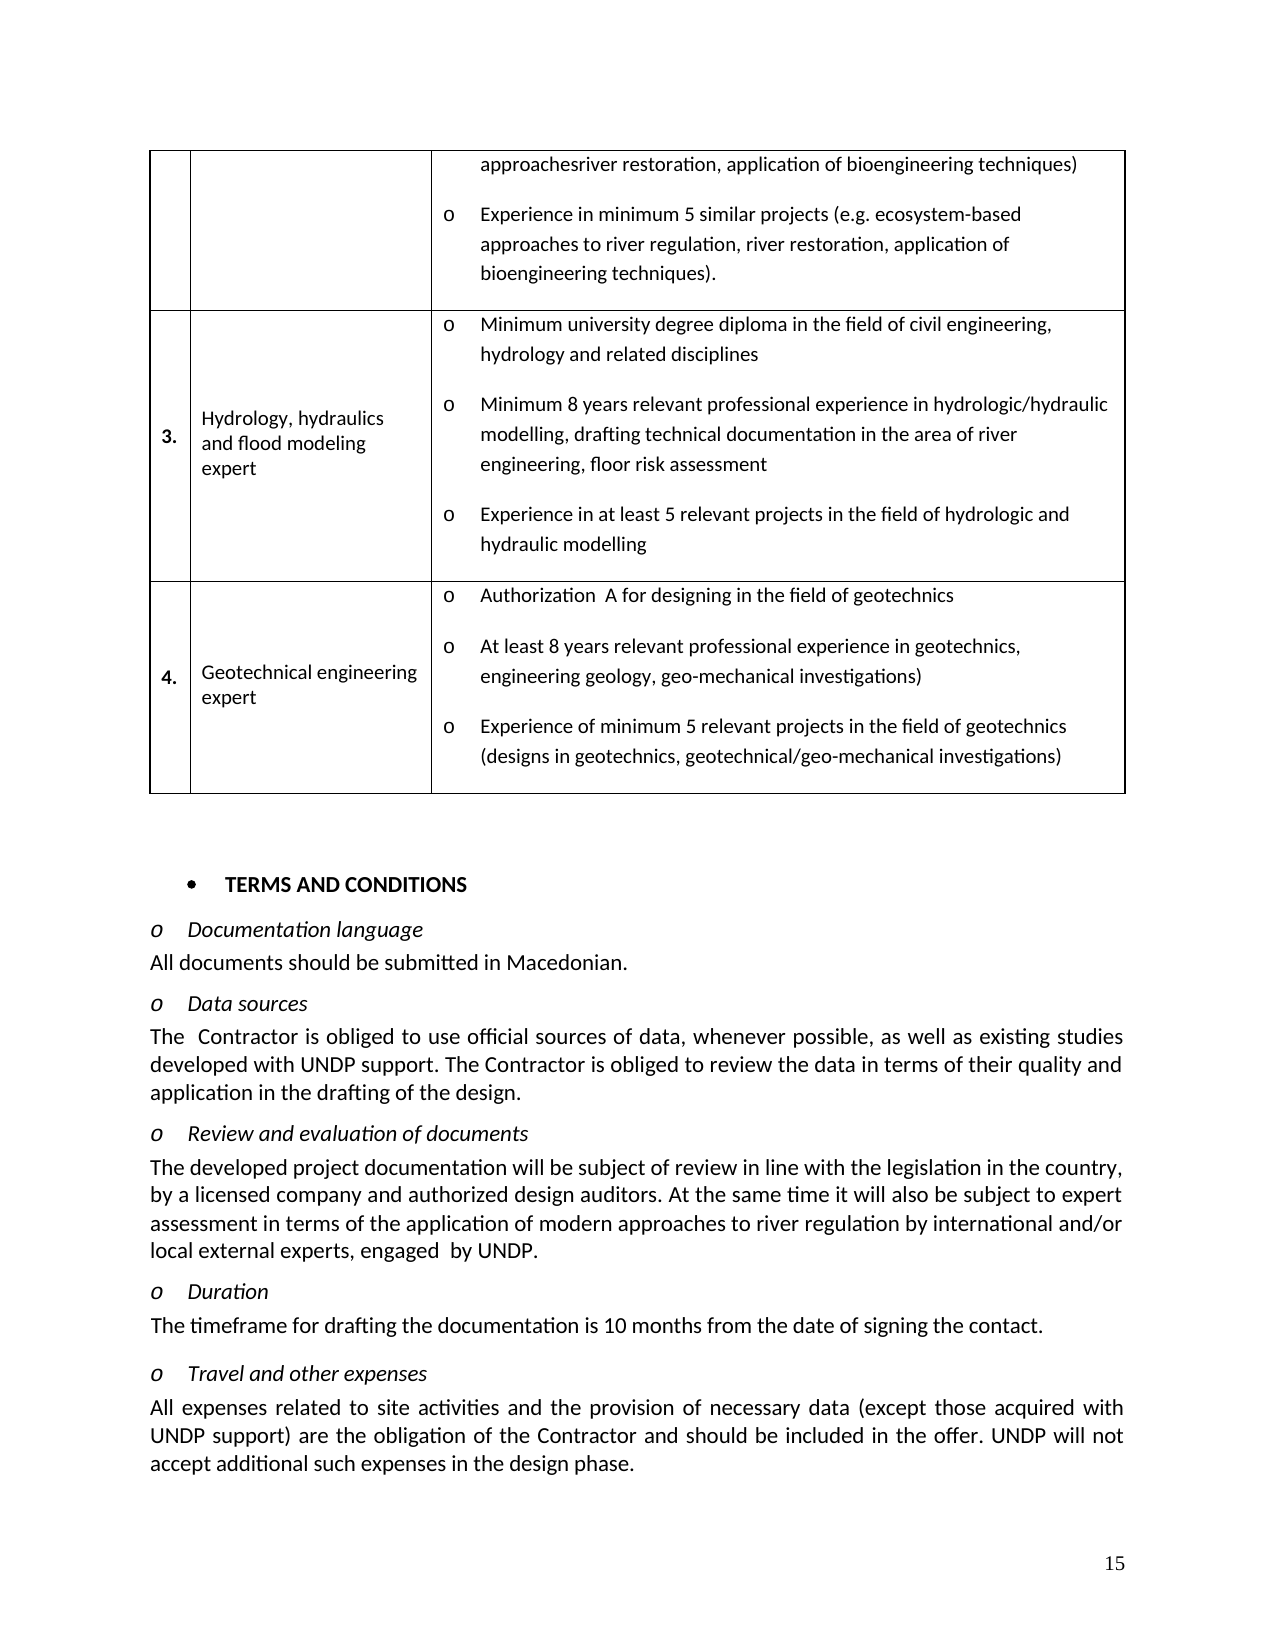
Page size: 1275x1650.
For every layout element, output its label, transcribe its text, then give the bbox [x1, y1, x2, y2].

table_cell 3. [151, 311, 190, 581]
table_cell Minimum university degree diploma in the field of civil engineering, hydrology and related disciplines Minimum 8 years relevant professional experience in hydrologic/hydraulic modelling, drafting technical documentation in the area of river engineering, floor risk assessment Experience in at least 5 relevant projects in the field of hydrologic and hydraulic modelling [432, 311, 1124, 581]
text All documents should be submitted in Macedonian. [150, 948, 1125, 976]
list Review and evaluation of documents [150, 1119, 1125, 1148]
list Data sources [150, 989, 1125, 1018]
list Travel and other expenses [150, 1359, 1125, 1389]
text All expenses related to site activities and the provision of necessary data (except those acquired with UNDP support) are the obligation of the Contractor and should be included in the offer. UNDP will not accept additional such expenses in the design phase. [150, 1393, 1125, 1477]
table_cell 4. [151, 582, 190, 793]
table_cell Hydrology, hydraulics and flood modeling expert [191, 311, 431, 581]
table_cell 2. [151, 151, 190, 310]
text The Contractor is obliged to use official sources of data, whenever possible, as well as existing studies developed with UNDP support. The Contractor is obliged to review the data in terms of their quality and application in the drafting of the design. [150, 1022, 1125, 1107]
text The developed project documentation will be subject of review in line with the legislation in the country, by a licensed company and authorized design auditors. At the same time it will also be subject to expert assessment in terms of the application of modern approaches to river regulation by international and/or local external experts, engaged by UNDP. [150, 1153, 1125, 1265]
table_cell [432, 151, 1124, 310]
table_cell Authorization A for designing in the field of geotechnics At least 8 years relevant professional experience in geotechnics, engineering geology, geo-mechanical investigations) Experience of minimum 5 relevant projects in the field of geotechnics (designs in geotechnics, geotechnical/geo-mechanical investigations) [432, 582, 1124, 793]
list Documentation language [150, 915, 1125, 944]
list TERMS AND CONDITIONS [187, 870, 1125, 898]
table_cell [191, 151, 431, 310]
text The timeframe for drafting the documentation is 10 months from the date of signing the contact. [151, 1311, 1125, 1339]
list Duration [150, 1277, 1125, 1306]
table_cell Geotechnical engineering expert [191, 582, 431, 793]
